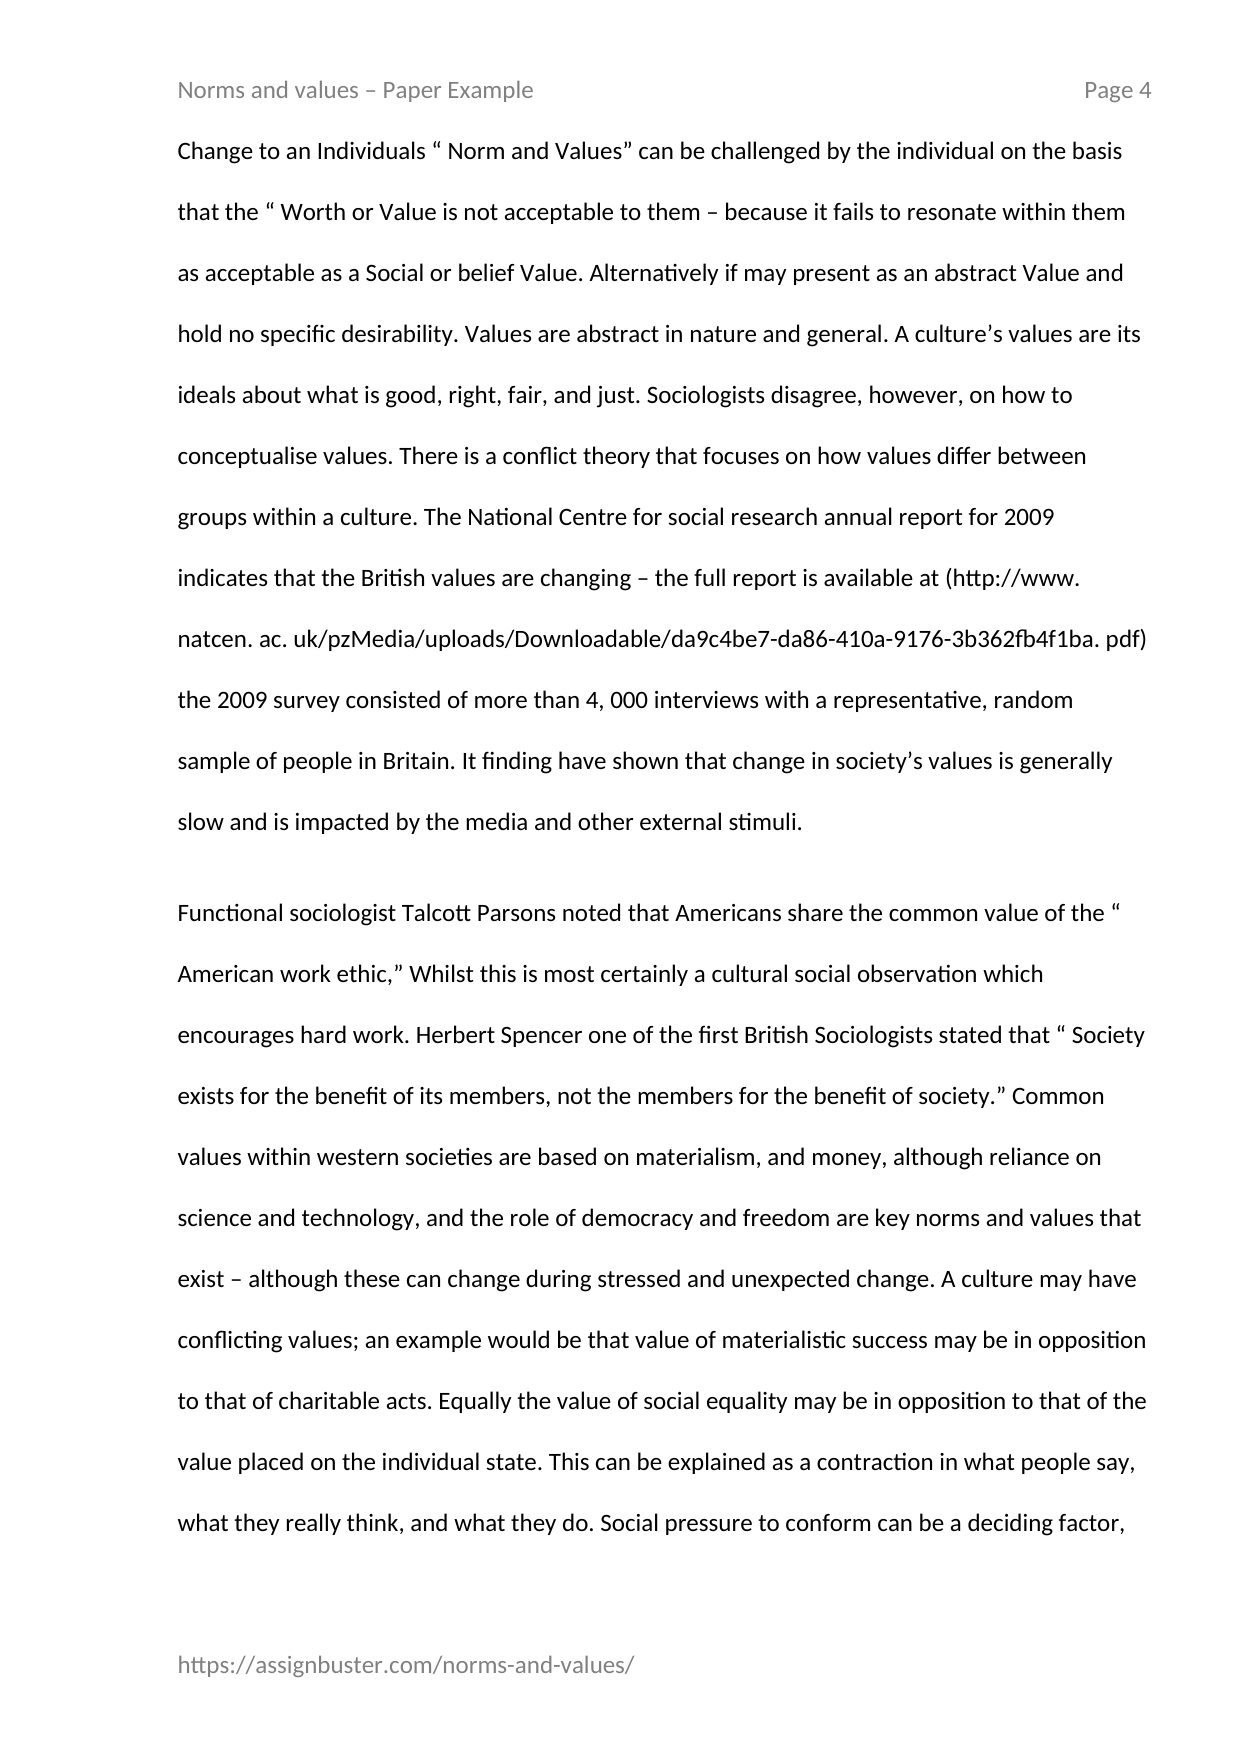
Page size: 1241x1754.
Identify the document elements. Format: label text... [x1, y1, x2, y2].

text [177, 897, 1152, 1538]
text Change to an Individuals “ Norm and Values” can be challenged by the individual on the basis that the “ Worth or Value is not acceptable to them – because it fails to resonate within them as acceptable as a Social or belief Value. Alternatively if may present as an abstract Value and hold no specific desirability. Values are abstract in nature and general. A culture’s values are its ideals about what is good, right, fair, and just. Sociologists disagree, however, on how to conceptualise values. There is a conflict theory that focuses on how values differ between groups within a culture. The National Centre for social research annual report for 2009 indicates that the British values are changing – the full report is available at (http://www. natcen. ac. uk/pzMedia/uploads/Downloadable/da9c4be7-da86-410a-9176-3b362fb4f1ba. pdf) the 2009 survey consisted of more than 4, 000 interviews with a representative, random sample of people in Britain. It finding have shown that change in society’s values is generally slow and is impacted by the media and other external stimuli. [177, 135, 1152, 837]
